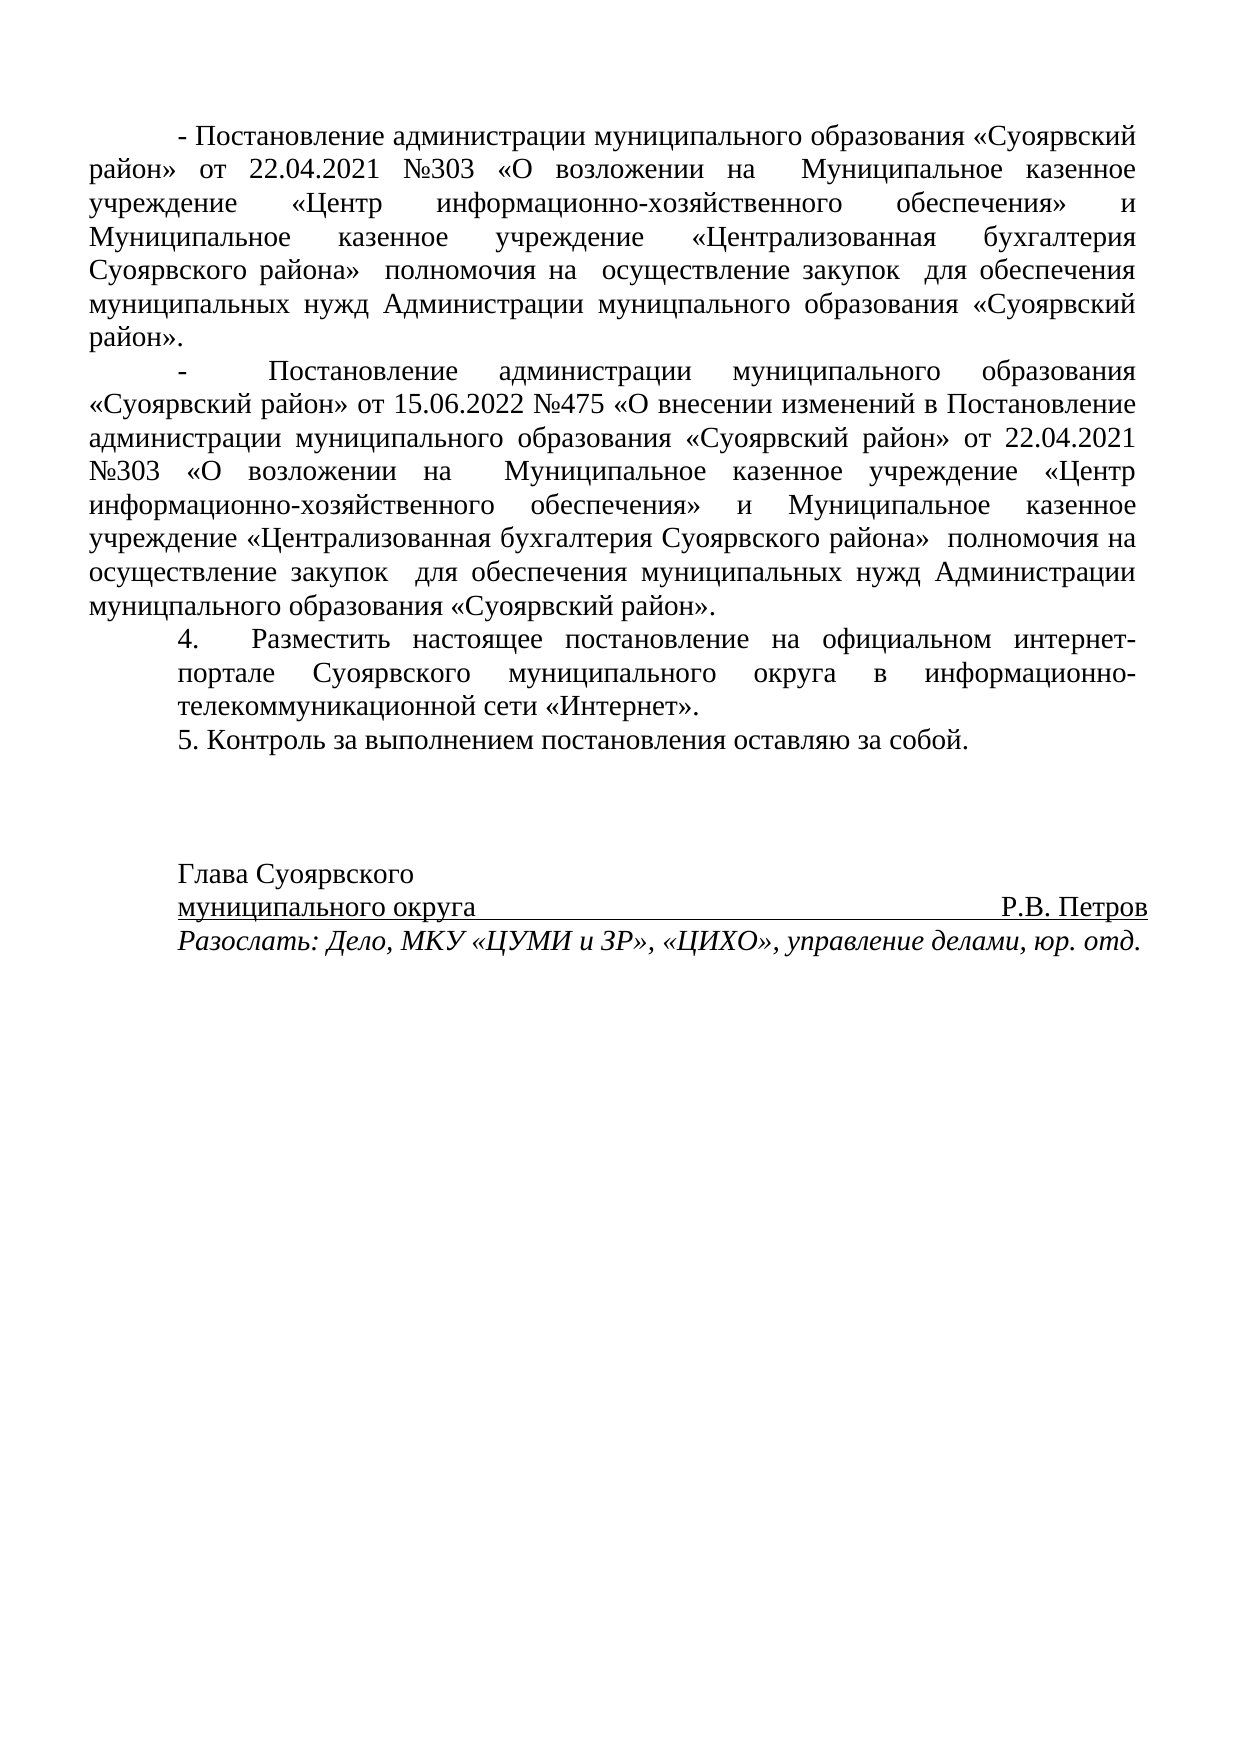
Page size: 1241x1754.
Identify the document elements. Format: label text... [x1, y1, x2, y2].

text Глава Суоярвского [177, 856, 1152, 889]
text - Постановление администрации муниципального образования «Суоярвский район» от 15.06.2022 №475 «О внесении изменений в Постановление администрации муниципального образования «Суоярвский район» от 22.04.2021 №303 «О возложении на Муниципальное казенное учреждение «Центр информационно-хозяйственного обеспечения» и Муниципальное казенное учреждение «Централизованная бухгалтерия Суоярвского района» полномочия на осуществление закупок для обеспечения муниципальных нужд Администрации муницпального образования «Суоярвский район». [88, 353, 1137, 621]
text муниципального округа Р.В. Петров [177, 889, 1152, 923]
text - Постановление администрации муниципального образования «Суоярвский район» от 22.04.2021 №303 «О возложении на Муниципальное казенное учреждение «Центр информационно-хозяйственного обеспечения» и Муниципальное казенное учреждение «Централизованная бухгалтерия Суоярвского района» полномочия на осуществление закупок для обеспечения муниципальных нужд Администрации муницпального образования «Суоярвский район». [88, 118, 1137, 353]
text 5. Контроль за выполнением постановления оставляю за собой. [88, 722, 1137, 755]
text Разослать: Дело, МКУ «ЦУМИ и ЗР», «ЦИХО», управление делами, юр. отд. [177, 923, 1152, 957]
text 4. Разместить настоящее постановление на официальном интернет-портале Суоярвского муниципального округа в информационно-телекоммуникационной сети «Интернет». [177, 621, 1137, 722]
